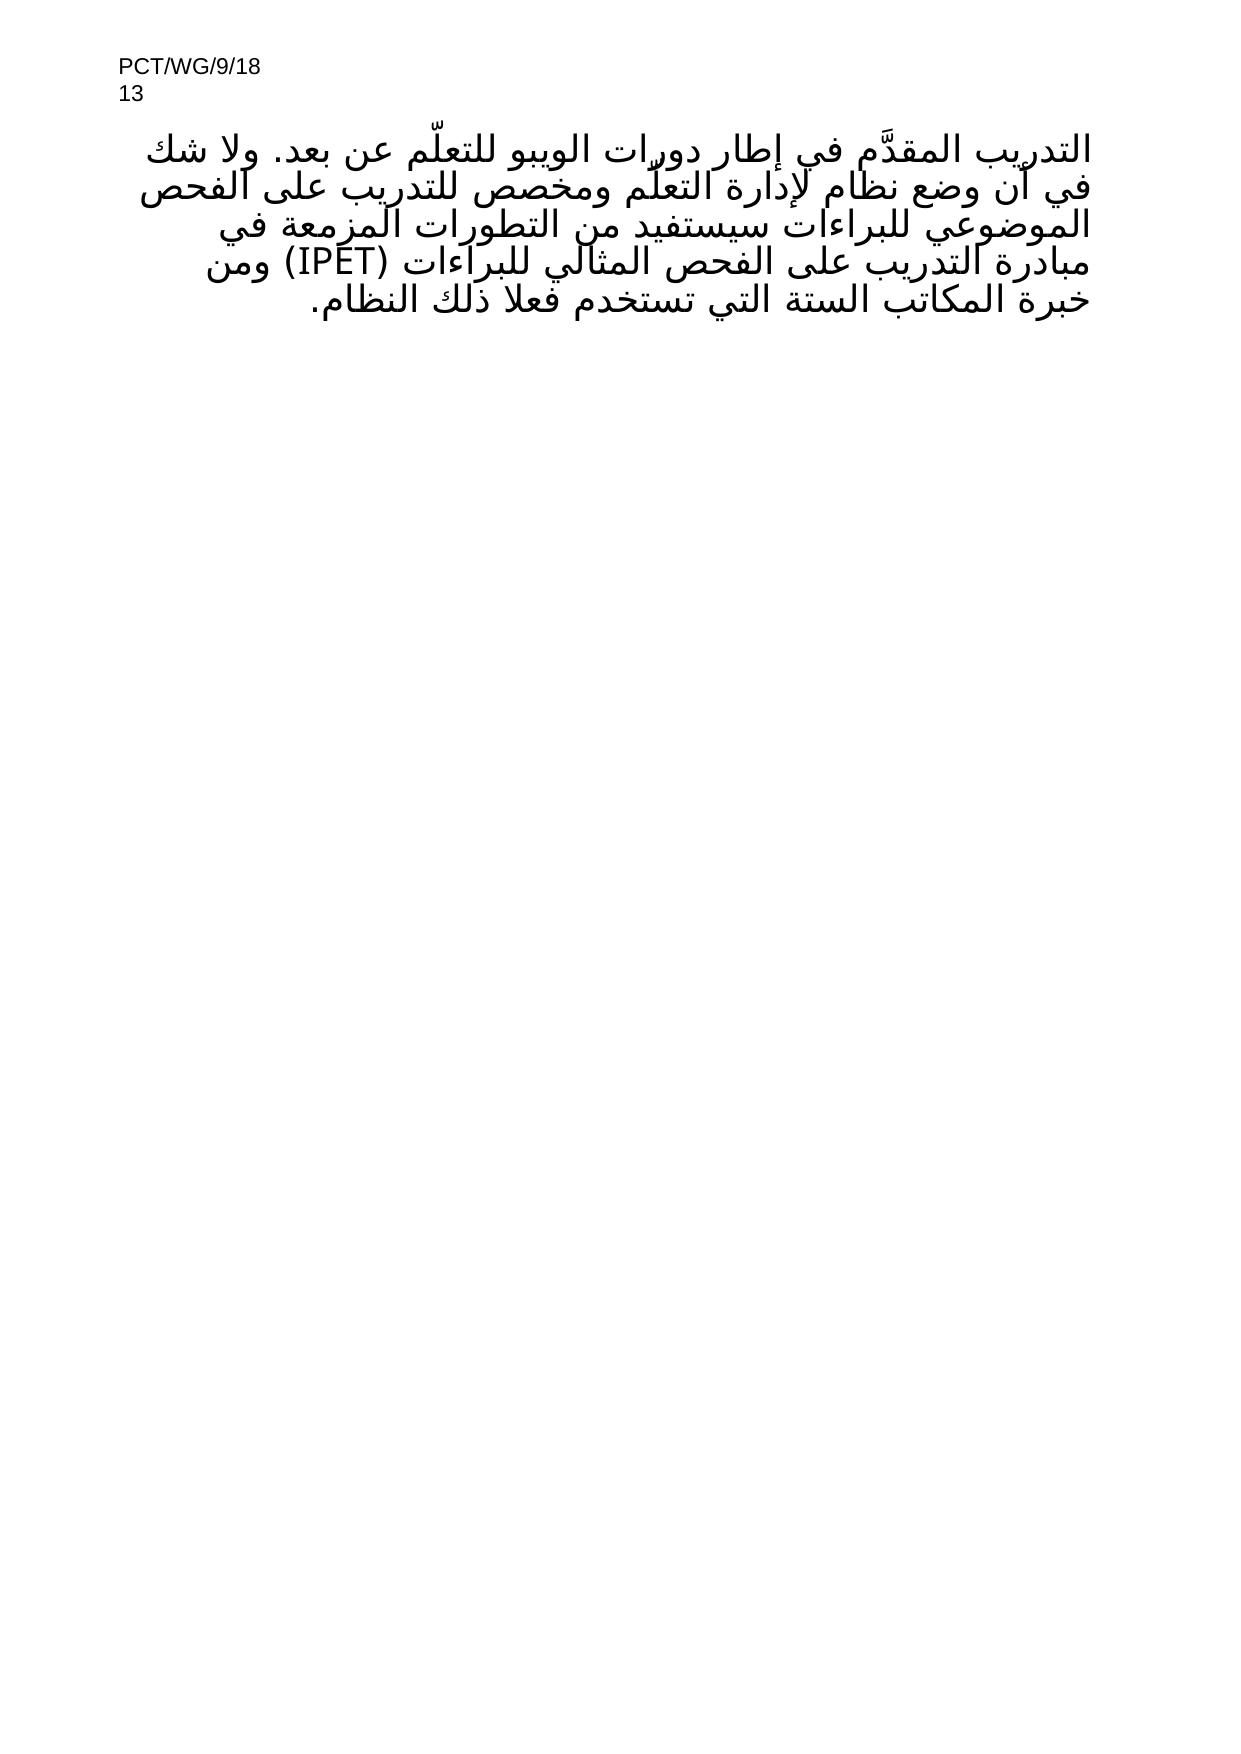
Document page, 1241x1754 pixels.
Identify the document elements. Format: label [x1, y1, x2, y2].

text [118, 132, 1092, 320]
